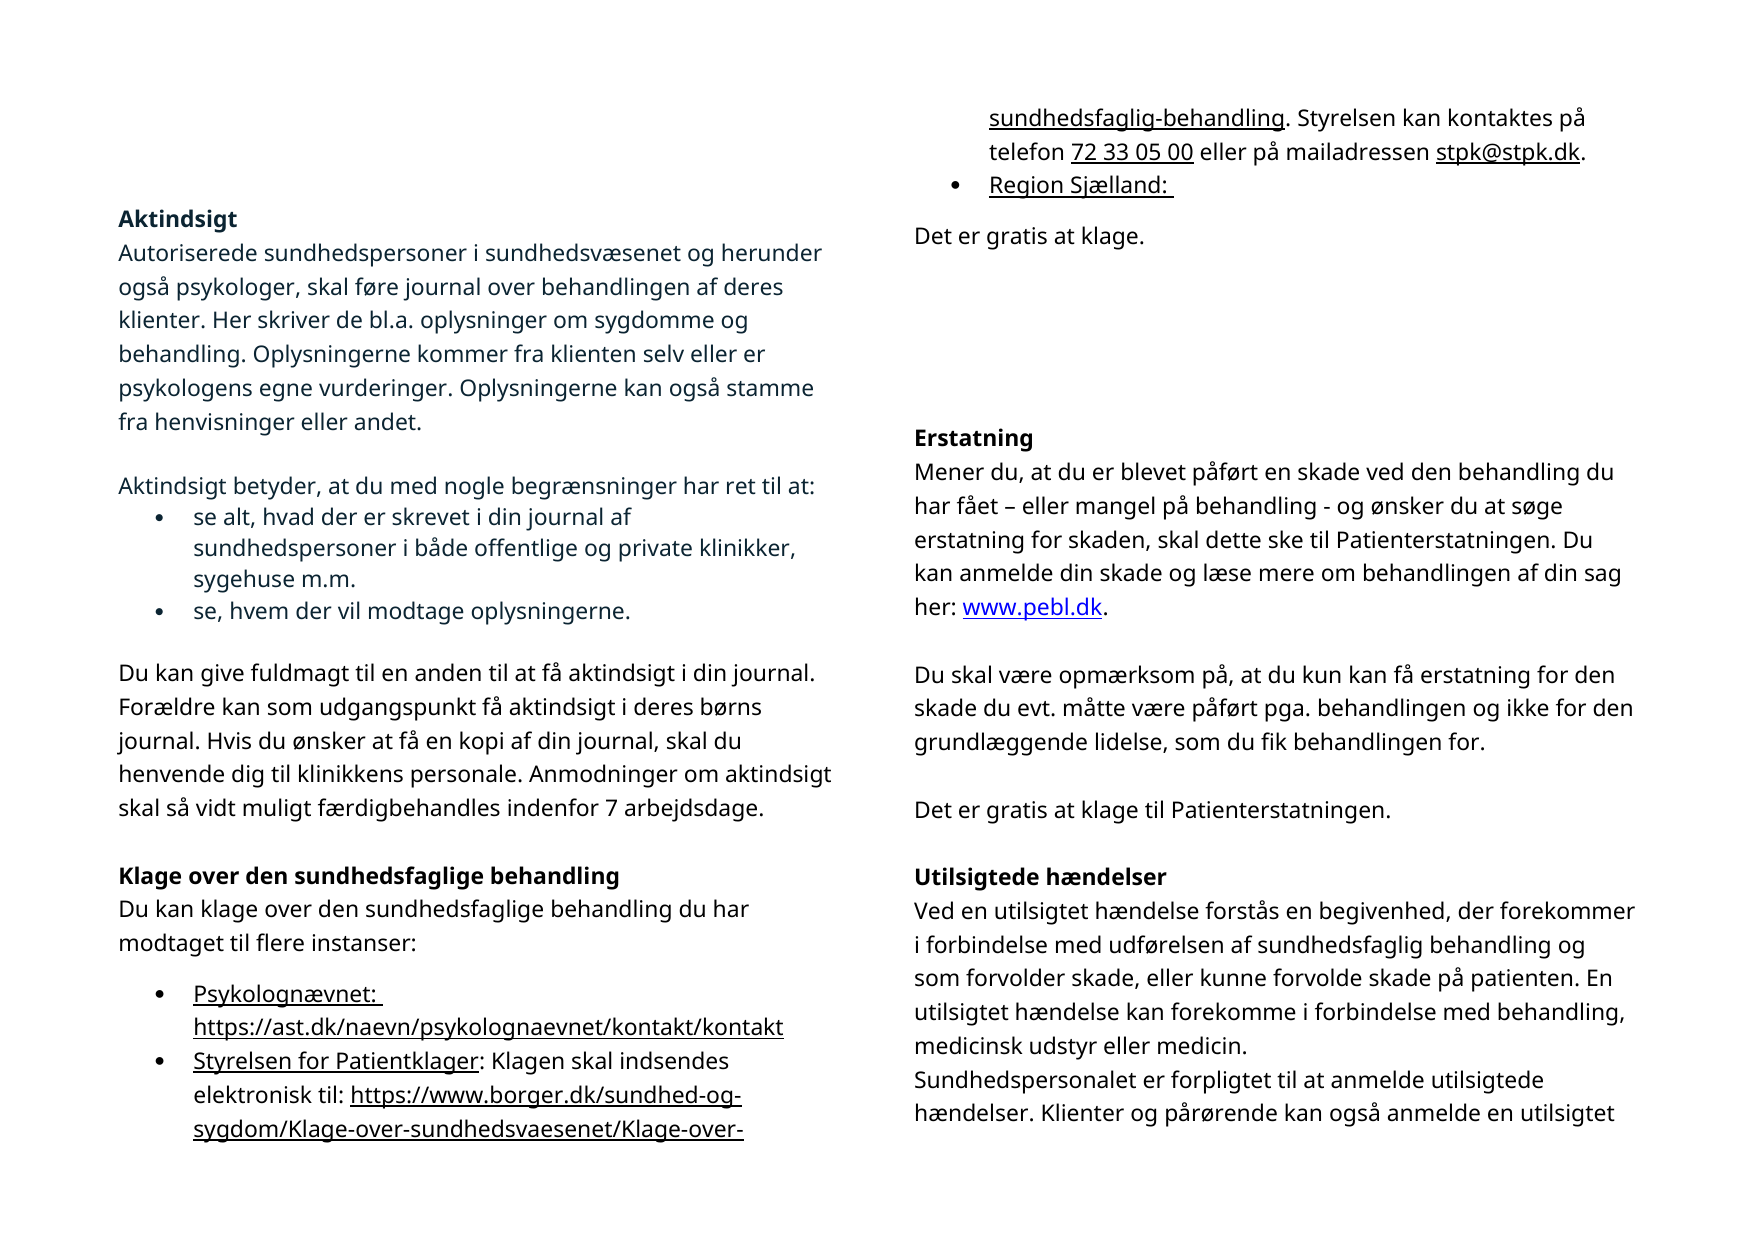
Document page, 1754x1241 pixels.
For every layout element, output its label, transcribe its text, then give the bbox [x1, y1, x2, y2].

text Aktindsigt betyder, at du med nogle begrænsninger har ret til at: [118, 469, 840, 501]
text Du kan klage over den sundhedsfaglige behandling du har modtaget til flere instanser: [118, 893, 840, 958]
list se alt, hvad der er skrevet i din journal af sundhedspersoner i både offentlige og private klinikker, sygehuse m.m. [156, 501, 840, 594]
text Du kan give fuldmagt til en anden til at få aktindsigt i din journal. Forældre kan som udgangspunkt få aktindsigt i deres børns journal. Hvis du ønsker at få en kopi af din journal, skal du henvende dig til klinikkens personale. Anmodninger om aktindsigt skal så vidt muligt færdigbehandles indenfor 7 arbejdsdage. [118, 657, 840, 823]
list se, hvem der vil modtage oplysningerne. [156, 594, 840, 626]
text Utilsigtede hændelser [914, 861, 1636, 892]
text Det er gratis at klage til Patienterstatningen. [914, 793, 1636, 825]
list Region Sjælland: [951, 169, 1636, 201]
list Psykolognævnet: https://ast.dk/naevn/psykolognaevnet/kontakt/kontakt [156, 977, 840, 1042]
list Styrelsen for Patientklager: Klagen skal indsendes elektronisk til: https://www.borger.dk/sundhed-og-sygdom/Klage-over-sundhedsvaesenet/Klage-over-sundhedsfaglig-behandling. Styrelsen kan kontaktes på telefon 72 33 05 00 eller på mailadressen stpk@stpk.dk. [951, 102, 1636, 167]
text Aktindsigt [118, 203, 840, 234]
text Klage over den sundhedsfaglige behandling [118, 859, 840, 891]
text Det er gratis at klage. [914, 220, 1636, 251]
text Autoriserede sundhedspersoner i sundhedsvæsenet og herunder også psykologer, skal føre journal over behandlingen af deres klienter. Her skriver de bl.a. oplysninger om sygdomme og behandling. Oplysningerne kommer fra klienten selv eller er psykologens egne vurderinger. Oplysningerne kan også stamme fra henvisninger eller andet. [118, 237, 840, 437]
text Ved en utilsigtet hændelse forstås en begivenhed, der forekommer i forbindelse med udførelsen af sundhedsfaglig behandling og som forvolder skade, eller kunne forvolde skade på patienten. En utilsigtet hændelse kan forekomme i forbindelse med behandling, medicinsk udstyr eller medicin. [914, 895, 1636, 1061]
text Mener du, at du er blevet påført en skade ved den behandling du har fået – eller mangel på behandling - og ønsker du at søge erstatning for skaden, skal dette ske til Patienterstatningen. Du kan anmelde din skade og læse mere om behandlingen af din sag her: www.pebl.dk. [914, 456, 1636, 622]
text Erstatning [914, 422, 1636, 453]
text Du skal være opmærksom på, at du kun kan få erstatning for den skade du evt. måtte være påført pga. behandlingen og ikke for den grundlæggende lidelse, som du fik behandlingen for. [914, 658, 1636, 757]
list Styrelsen for Patientklager: Klagen skal indsendes elektronisk til: https://www.borger.dk/sundhed-og-sygdom/Klage-over-sundhedsvaesenet/Klage-over-sundhedsfaglig-behandling. Styrelsen kan kontaktes på telefon 72 33 05 00 eller på mailadressen stpk@stpk.dk. [156, 1045, 840, 1144]
